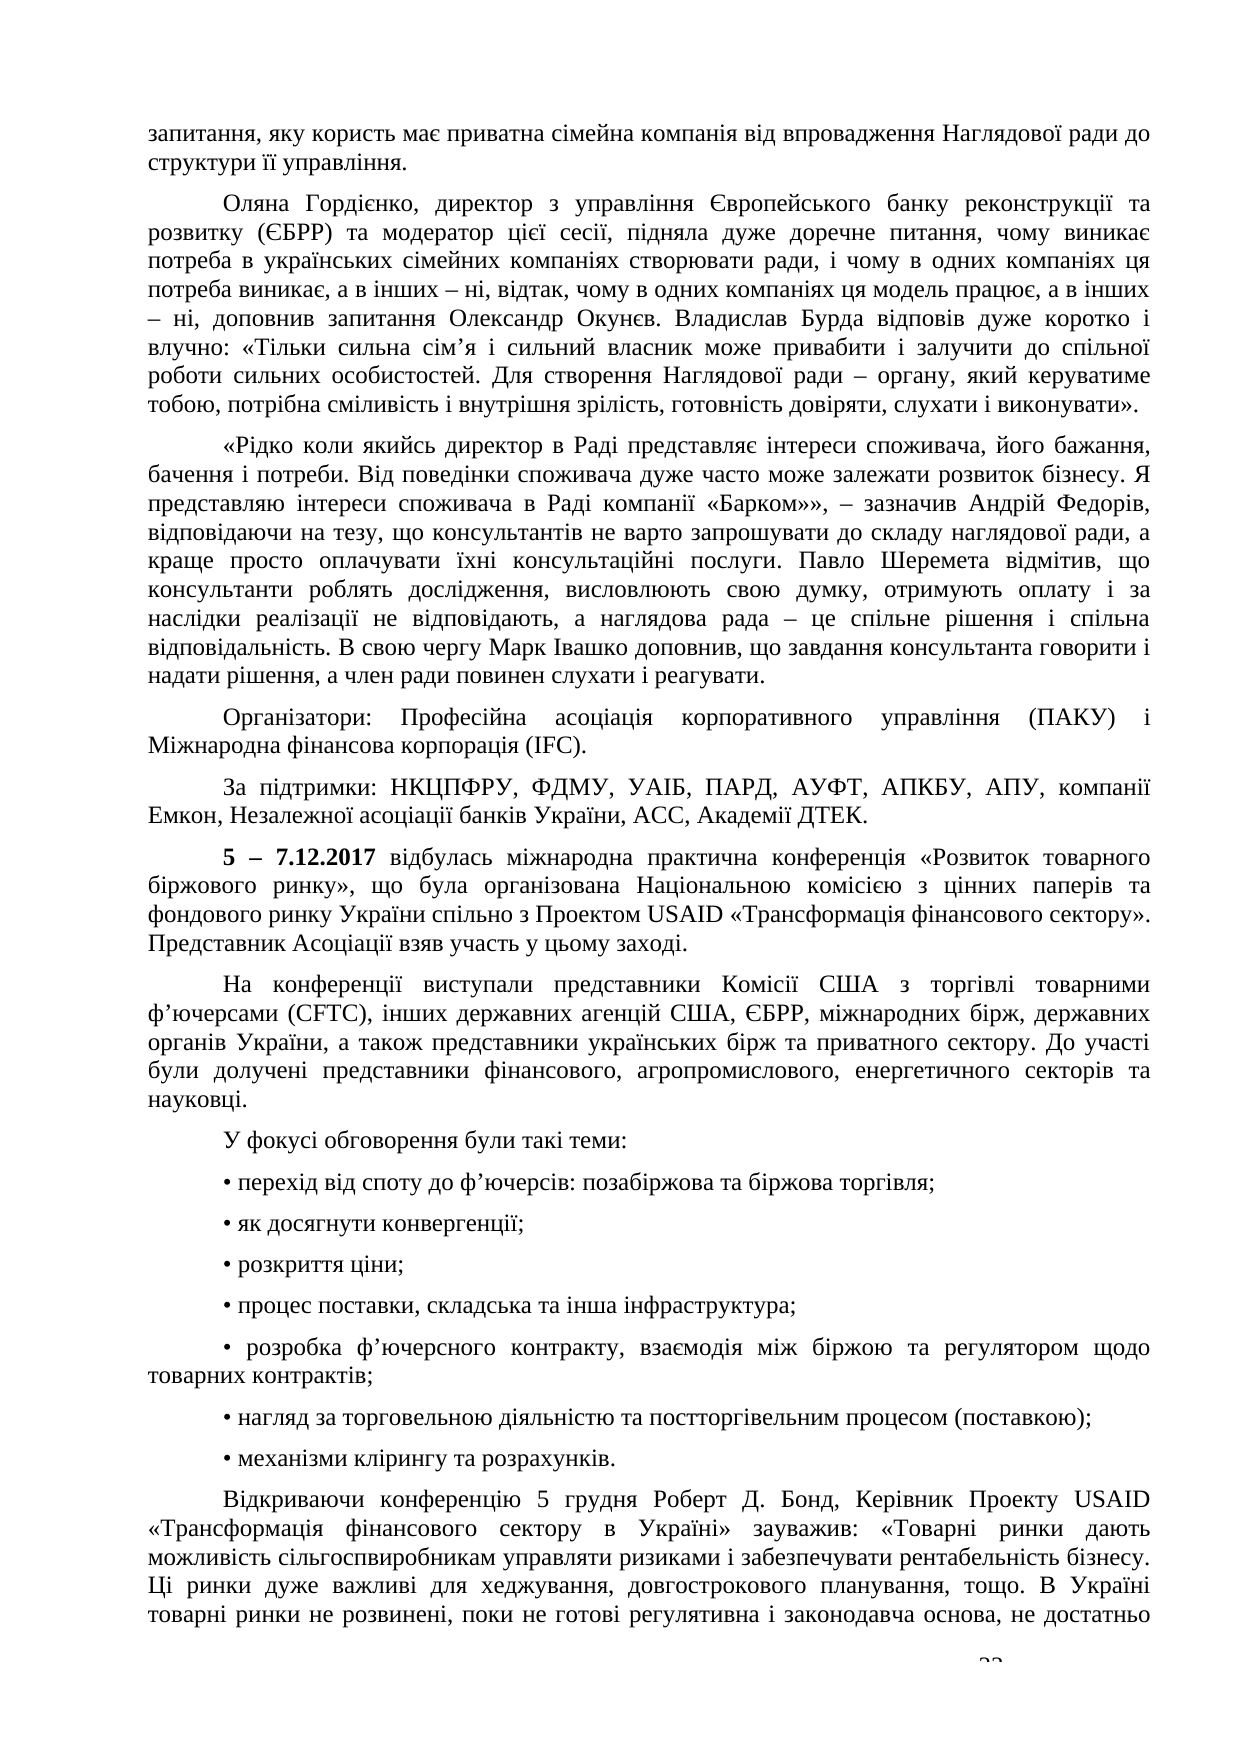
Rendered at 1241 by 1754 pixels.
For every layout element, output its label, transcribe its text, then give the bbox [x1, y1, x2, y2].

text Оляна Гордієнко, директор з управління Європейського банку реконструкції та розвитку (ЄБРР) та модератор цієї сесії, підняла дуже доречне питання, чому виникає потреба в українських сімейних компаніях створювати ради, і чому в одних компаніях ця потреба виникає, а в інших – ні, відтак, чому в одних компаніях ця модель працює, а в інших – ні, доповнив запитання Олександр Окунєв. Владислав Бурда відповів дуже коротко і влучно: «Тільки сильна сім’я і сильний власник може привабити і залучити до спільної роботи сильних особистостей. Для створення Наглядової ради – органу, який керуватиме тобою, потрібна сміливість і внутрішня зрілість, готовність довіряти, слухати і виконувати». [148, 188, 1152, 418]
text «Рідко коли якийсь директор в Раді представляє інтереси споживача, його бажання, бачення і потреби. Від поведінки споживача дуже часто може залежати розвиток бізнесу. Я представляю інтереси споживача в Раді компанії «Барком»», – зазначив Андрій Федорів, відповідаючи на тезу, що консультантів не варто запрошувати до складу наглядової ради, а краще просто оплачувати їхні консультаційні послуги. Павло Шеремета відмітив, що консультанти роблять дослідження, висловлюють свою думку, отримують оплату і за наслідки реалізації не відповідають, а наглядова рада – це спільне рішення і спільна відповідальність. В свою чергу Марк Івашко доповнив, що завдання консультанта говорити і надати рішення, а член ради повинен слухати і реагувати. [148, 431, 1152, 689]
text • розробка ф’ючерсного контракту, взаємодія між біржою та регулятором щодо товарних контрактів; [148, 1332, 1152, 1389]
text За підтримки: НКЦПФРУ, ФДМУ, УАІБ, ПАРД, АУФТ, АПКБУ, АПУ, компанії Емкон, Незалежної асоціації банків України, ACC, Академії ДТЕК. [148, 772, 1152, 829]
text На конференції виступали представники Комісії США з торгівлі товарними ф’ючерсами (CFTC), інших державних агенцій США, ЄБРР, міжнародних бірж, державних органів України, а також представники українських бірж та приватного сектору. До участі були долучені представники фінансового, агропромислового, енергетичного секторів та науковці. [148, 969, 1152, 1113]
text • механізми клірингу та розрахунків. [148, 1443, 1152, 1472]
text • розкриття ціни; [148, 1249, 1152, 1278]
text У фокусі обговорення були такі теми: [148, 1126, 1152, 1154]
text • процес поставки, складська та інша інфраструктура; [148, 1291, 1152, 1319]
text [148, 118, 1152, 176]
text Організатори: Професійна асоціація корпоративного управління (ПАКУ) і Міжнародна фінансова корпорація (IFC). [148, 702, 1152, 759]
text • нагляд за торговельною діяльністю та постторгівельним процесом (поставкою); [148, 1402, 1152, 1431]
text 5 – 7.12.2017 відбулась міжнародна практична конференція «Розвиток товарного біржового ринку», що була організована Національною комісією з цінних паперів та фондового ринку України спільно з Проектом USAID «Трансформація фінансового сектору». Представник Асоціації взяв участь у цьому заході. [148, 842, 1152, 957]
text • як досягнути конвергенції; [148, 1208, 1152, 1237]
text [148, 1484, 1152, 1628]
text • перехід від споту до ф’ючерсів: позабіржова та біржова торгівля; [148, 1167, 1152, 1196]
